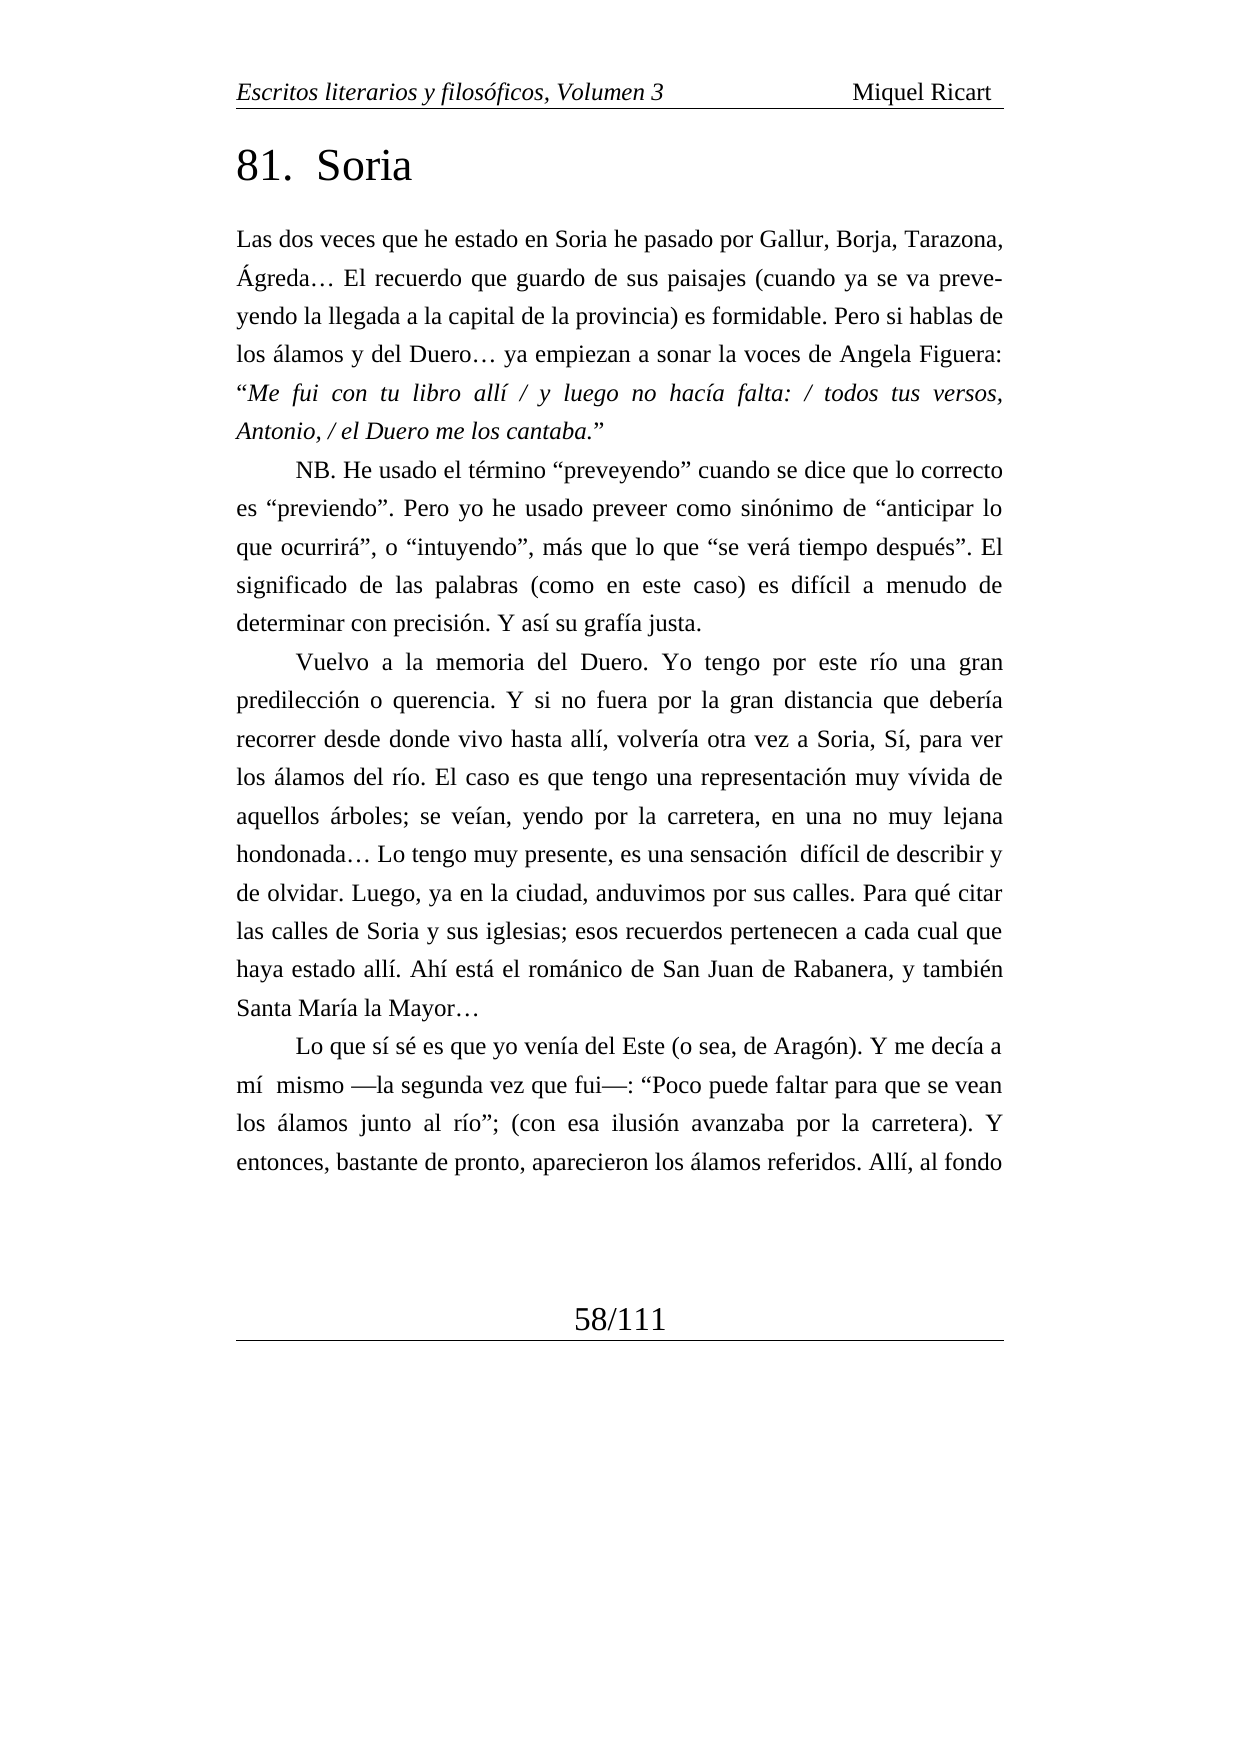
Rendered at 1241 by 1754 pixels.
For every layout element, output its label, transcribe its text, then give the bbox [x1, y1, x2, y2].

text Vuelvo a la memoria del Duero. Yo tengo por este río una gran predilección o querencia. Y si no fuera por la gran distancia que debería recorrer desde donde vivo hasta allí, volvería otra vez a Soria, Sí, para ver los álamos del río. El caso es que tengo una representación muy vívida de aquellos árboles; se veían, yendo por la carretera, en una no muy lejana hondonada… Lo tengo muy presente, es una sensación difícil de describir y de olvidar. Luego, ya en la ciudad, anduvimos por sus calles. Para qué citar las calles de Soria y sus iglesias; esos recuerdos pertenecen a cada cual que haya estado allí. Ahí está el románico de San Juan de Rabanera, y también Santa María la Mayor… [236, 639, 1004, 1024]
text 81. Soria [236, 138, 1004, 190]
text NB. He usado el término “preveyendo” cuando se dice que lo correcto es “previendo”. Pero yo he usado preveer como sinónimo de “anticipar lo que ocurrirá”, o “intuyendo”, más que lo que “se verá tiempo después”. El significado de las palabras (como en este caso) es difícil a menudo de determinar con precisión. Y así su grafía justa. [236, 447, 1004, 639]
text Lo que sí sé es que yo venía del Este (o sea, de Aragón). Y me decía a mí mismo —la segunda vez que fui—: “Poco puede faltar para que se vean los álamos junto al río”; (con esa ilusión avanzaba por la carretera). Y entonces, bastante de pronto, aparecieron los álamos referidos. Allí, al fondo [236, 1024, 1004, 1178]
text Las dos veces que he estado en Soria he pasado por Gallur, Borja, Tarazona, Ágreda… El recuerdo que guardo de sus paisajes (cuando ya se va preve-yendo la llegada a la capital de la provincia) es formidable. Pero si hablas de los álamos y del Duero… ya empiezan a sonar la voces de Angela Figuera: “Me fui con tu libro allí / y luego no hacía falta: / todos tus versos, Antonio, / el Duero me los cantaba.” [236, 217, 1004, 447]
